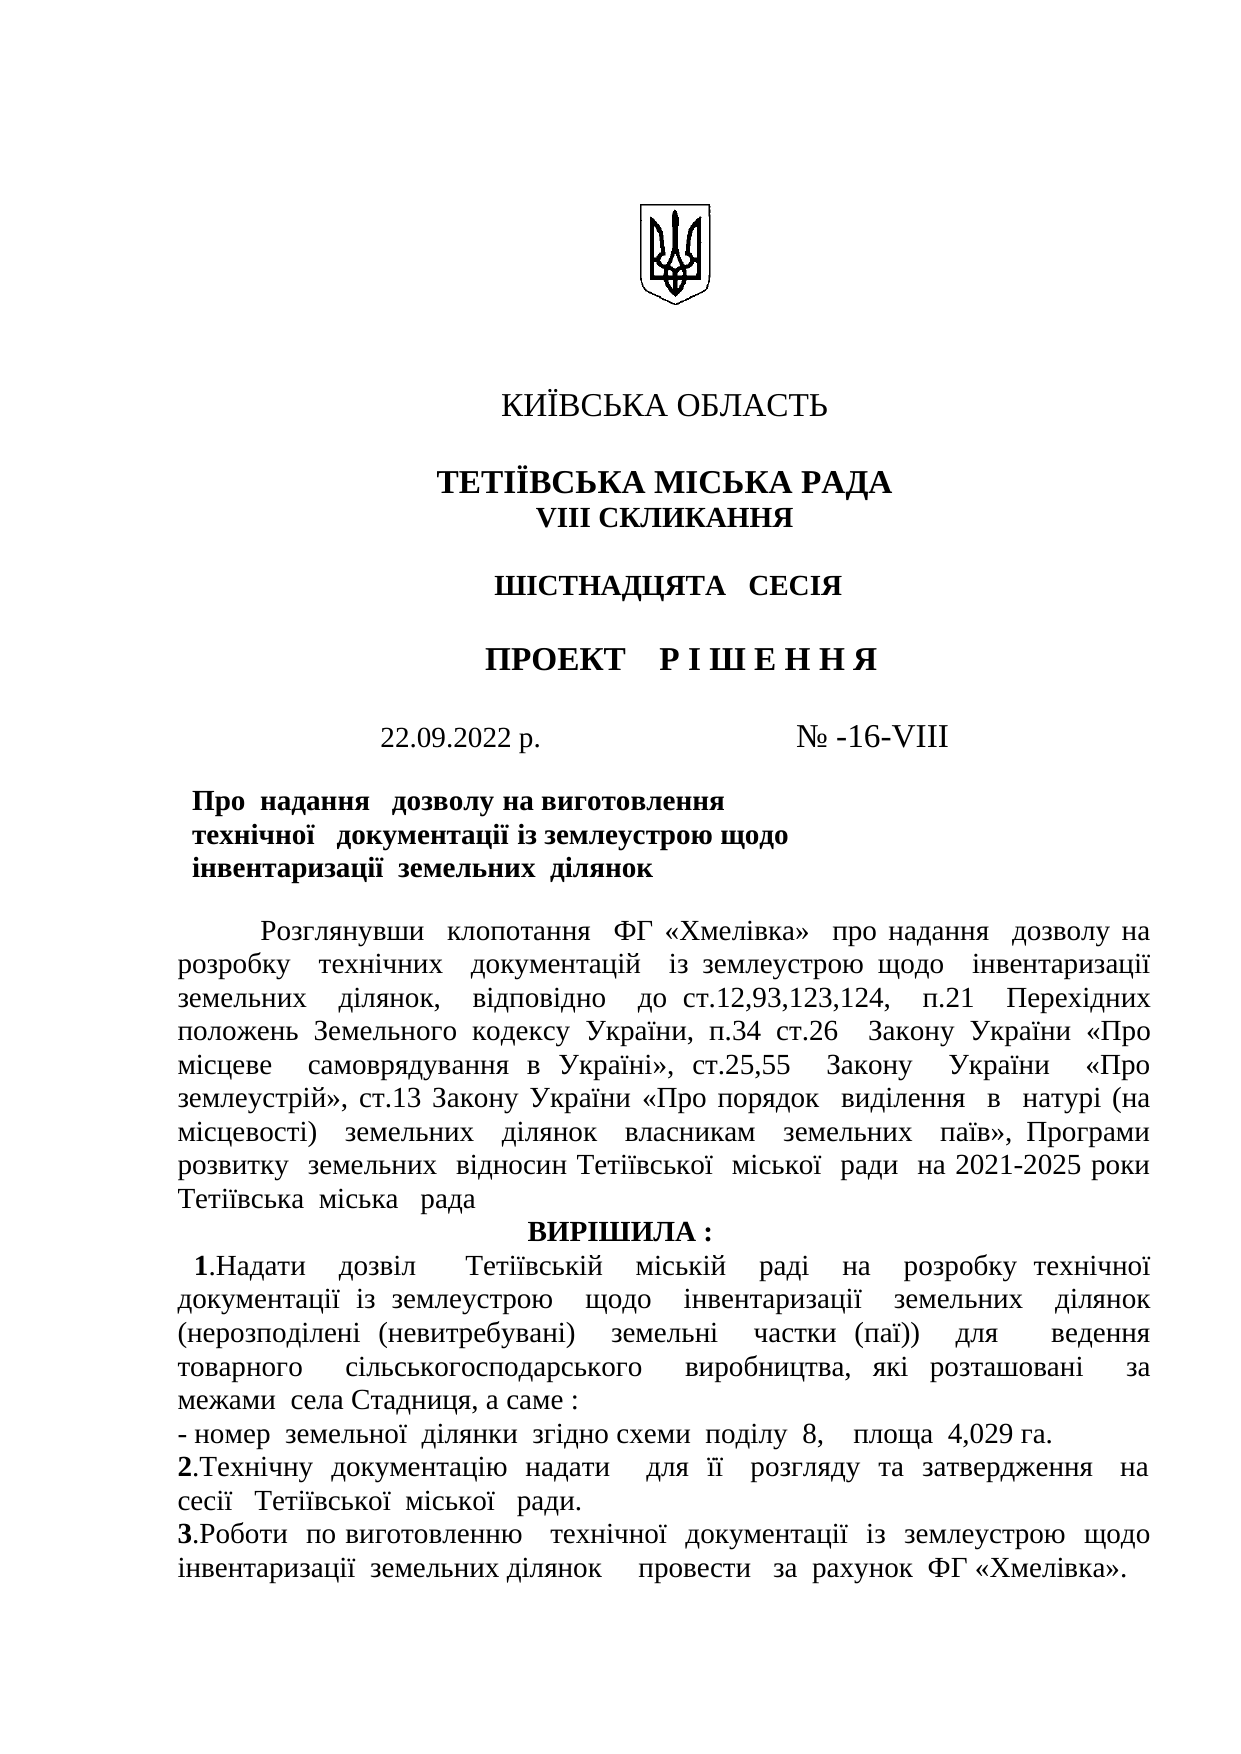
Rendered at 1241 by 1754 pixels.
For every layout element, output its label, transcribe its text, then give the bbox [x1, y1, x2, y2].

text Розглянувши клопотання ФГ «Хмелівка» про надання дозволу на розробку технічних документацій із землеустрою щодо інвентаризації земельних ділянок, відповідно до ст.12,93,123,124, п.21 Перехідних положень Земельного кодексу України, п.34 ст.26 Закону України «Про місцеве самоврядування в Україні», ст.25,55 Закону України «Про землеустрій», ст.13 Закону України «Про порядок виділення в натурі (на місцевості) земельних ділянок власникам земельних паїв», Програми розвитку земельних відносин Тетіївської міської ради на 2021-2025 роки Тетіївська міська рада [177, 913, 1152, 1214]
text КИЇВСЬКА ОБЛАСТЬ [177, 386, 1152, 424]
text 3.Роботи по виготовленню технічної документації із землеустрою щодо інвентаризації земельних ділянок провести за рахунок ФГ «Хмелівка». [177, 1516, 1152, 1583]
text інвентаризації земельних ділянок [177, 850, 1152, 884]
text 22.09.2022 р. № -16-VIIІ [177, 678, 1152, 783]
text ТЕТІЇВСЬКА МІСЬКА РАДА [177, 462, 1152, 501]
text 2.Технічну документацію надати для її розгляду та затвердження на сесії Тетіївської міської ради. [177, 1449, 1152, 1516]
picture [639, 203, 711, 305]
text ПРОЕКТ Р І Ш Е Н Н Я [177, 639, 1152, 678]
text 1.Надати дозвіл Тетіївській міській раді на розробку технічної документації із землеустрою щодо інвентаризації земельних ділянок (нерозподілені (невитребувані) земельні частки (паї)) для ведення товарного сільськогосподарського виробництва, які розташовані за межами села Стадниця, а саме : [177, 1248, 1152, 1416]
text ВИРІШИЛА : [177, 1214, 1152, 1248]
text технічної документації із землеустрою щодо [177, 817, 1152, 850]
text ШІСТНАДЦЯТА СЕСІЯ [177, 568, 1152, 601]
text VІІІ СКЛИКАННЯ [177, 501, 1152, 534]
text - номер земельної ділянки згідно схеми поділу 8, площа 4,029 га. [177, 1416, 1152, 1449]
text Про надання дозволу на виготовлення [177, 783, 1152, 817]
